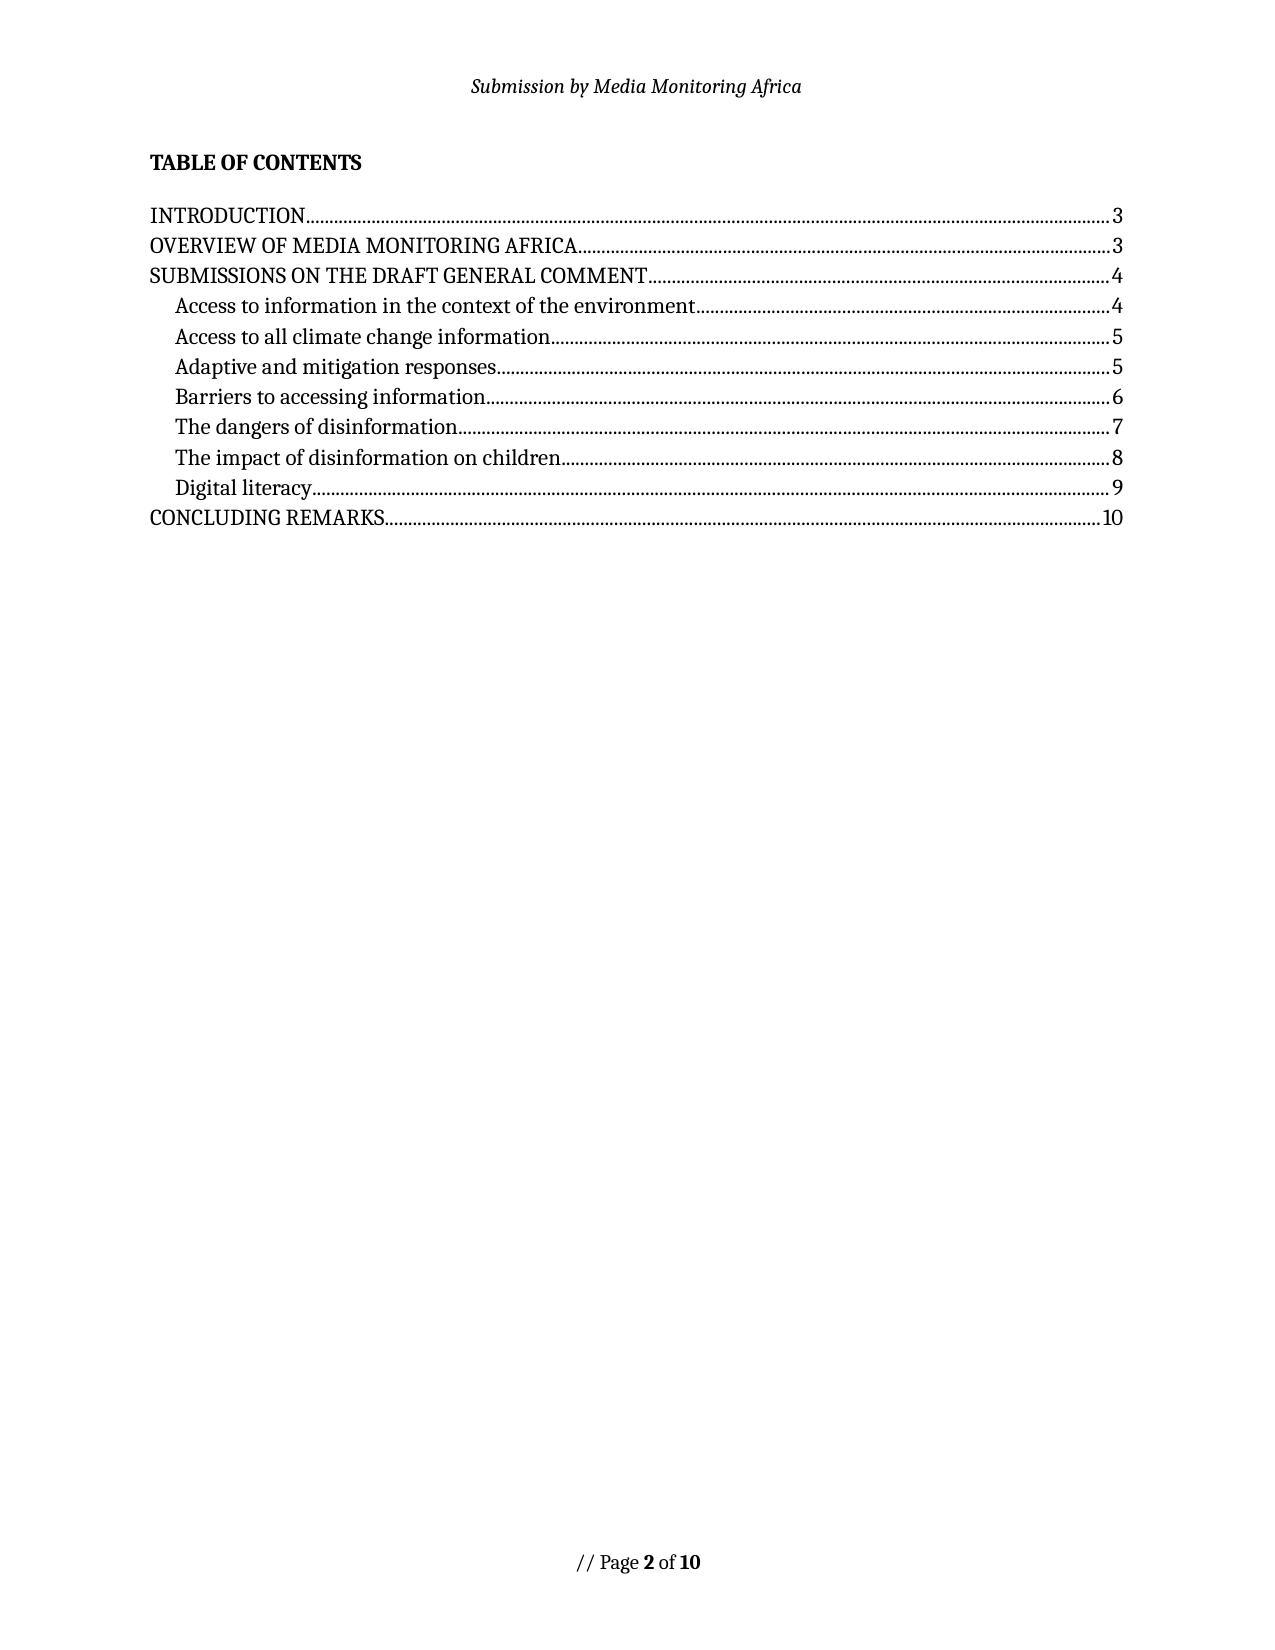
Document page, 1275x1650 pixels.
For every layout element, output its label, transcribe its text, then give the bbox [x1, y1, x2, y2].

text TABLE OF CONTENTS [150, 150, 1125, 176]
text CONCLUDING REMARKS 10 [150, 505, 1125, 531]
text SUBMISSIONS ON THE DRAFT GENERAL COMMENT 4 [150, 263, 1125, 289]
text Barriers to accessing information 6 [175, 384, 1125, 410]
text The dangers of disinformation 7 [175, 414, 1125, 441]
text Access to information in the context of the environment 4 [175, 293, 1125, 320]
text Access to all climate change information 5 [175, 323, 1125, 350]
text Digital literacy 9 [175, 474, 1125, 501]
text INTRODUCTION 3 [150, 203, 1125, 229]
text OVERVIEW OF MEDIA MONITORING AFRICA 3 [150, 233, 1125, 259]
text Adaptive and mitigation responses 5 [175, 354, 1125, 380]
text The impact of disinformation on children 8 [175, 444, 1125, 471]
